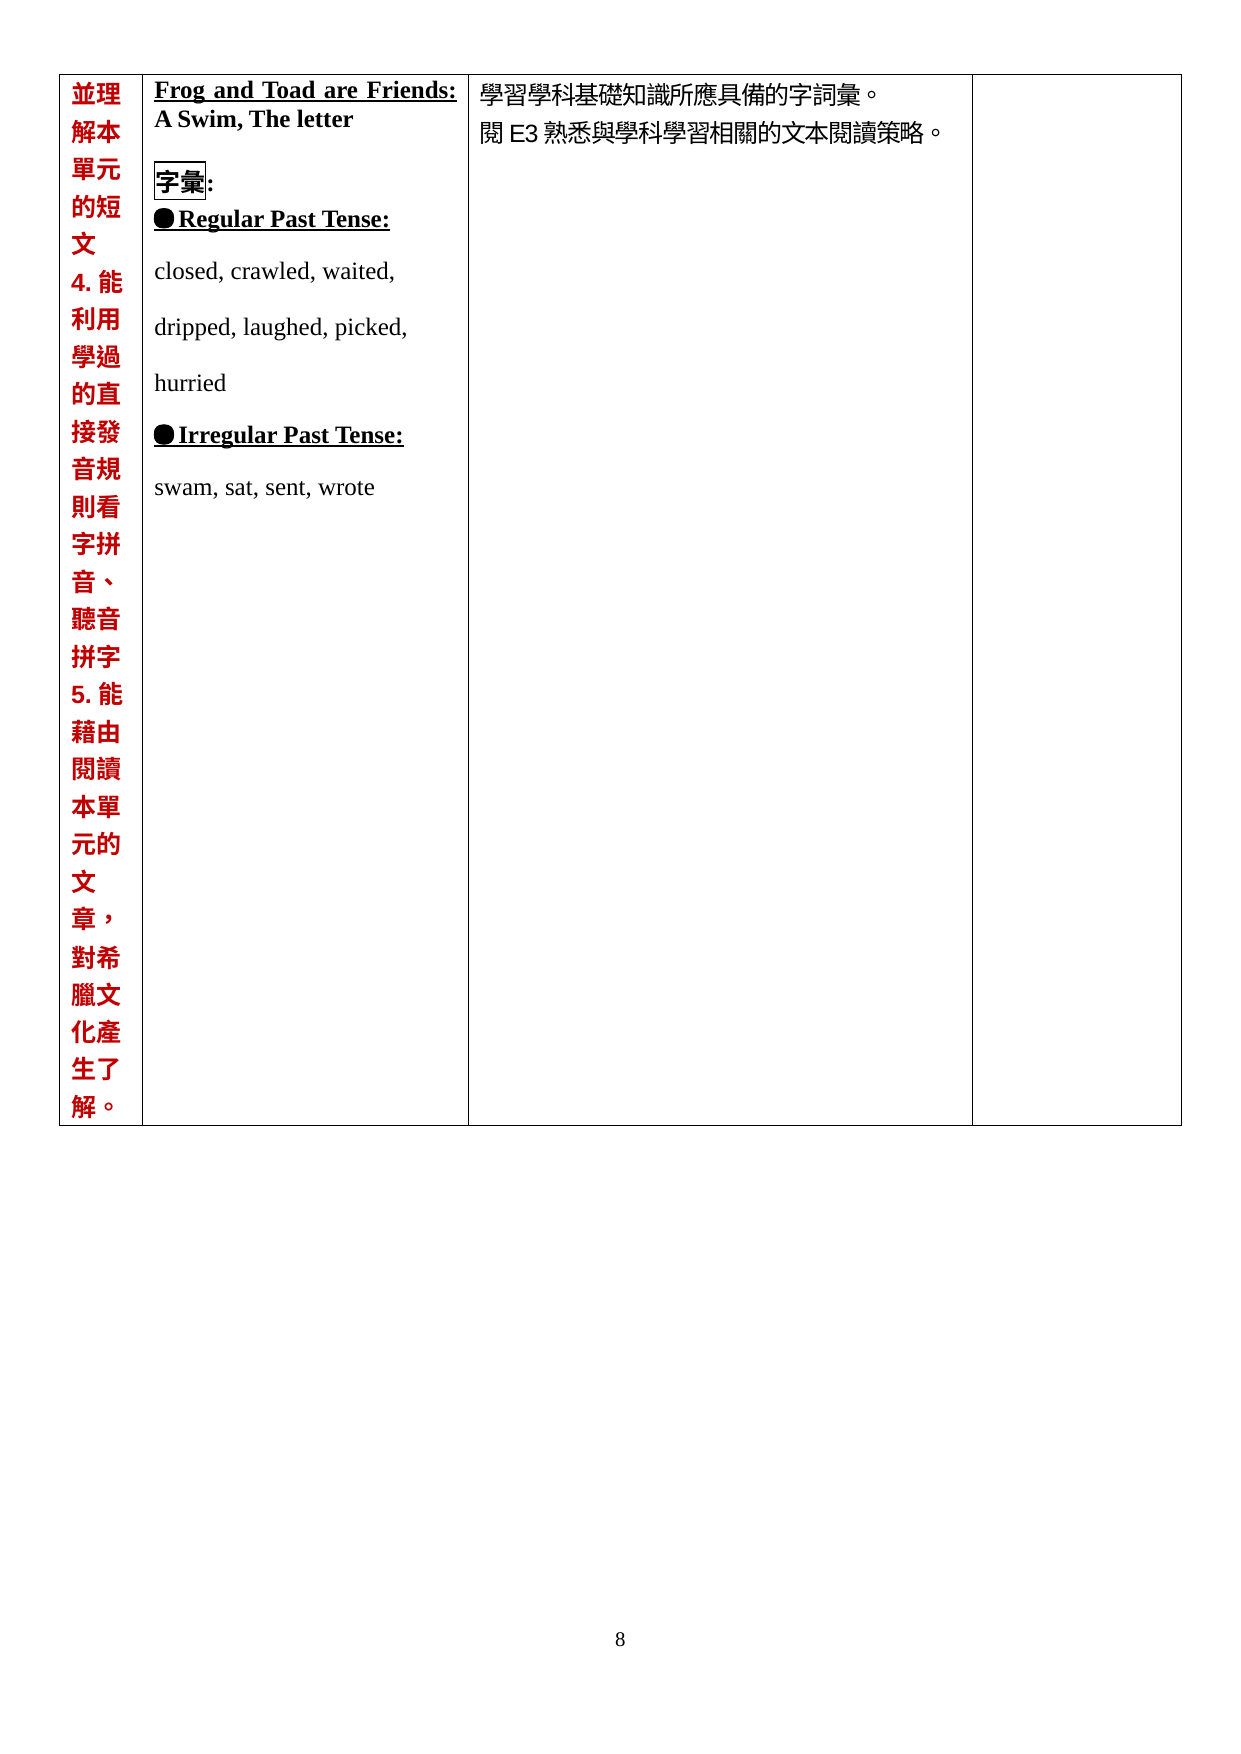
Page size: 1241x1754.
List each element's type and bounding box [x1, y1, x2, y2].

table_cell [60, 75, 142, 1125]
table_cell [973, 75, 1181, 1125]
table_cell [143, 75, 468, 1125]
table_cell [469, 75, 972, 1125]
